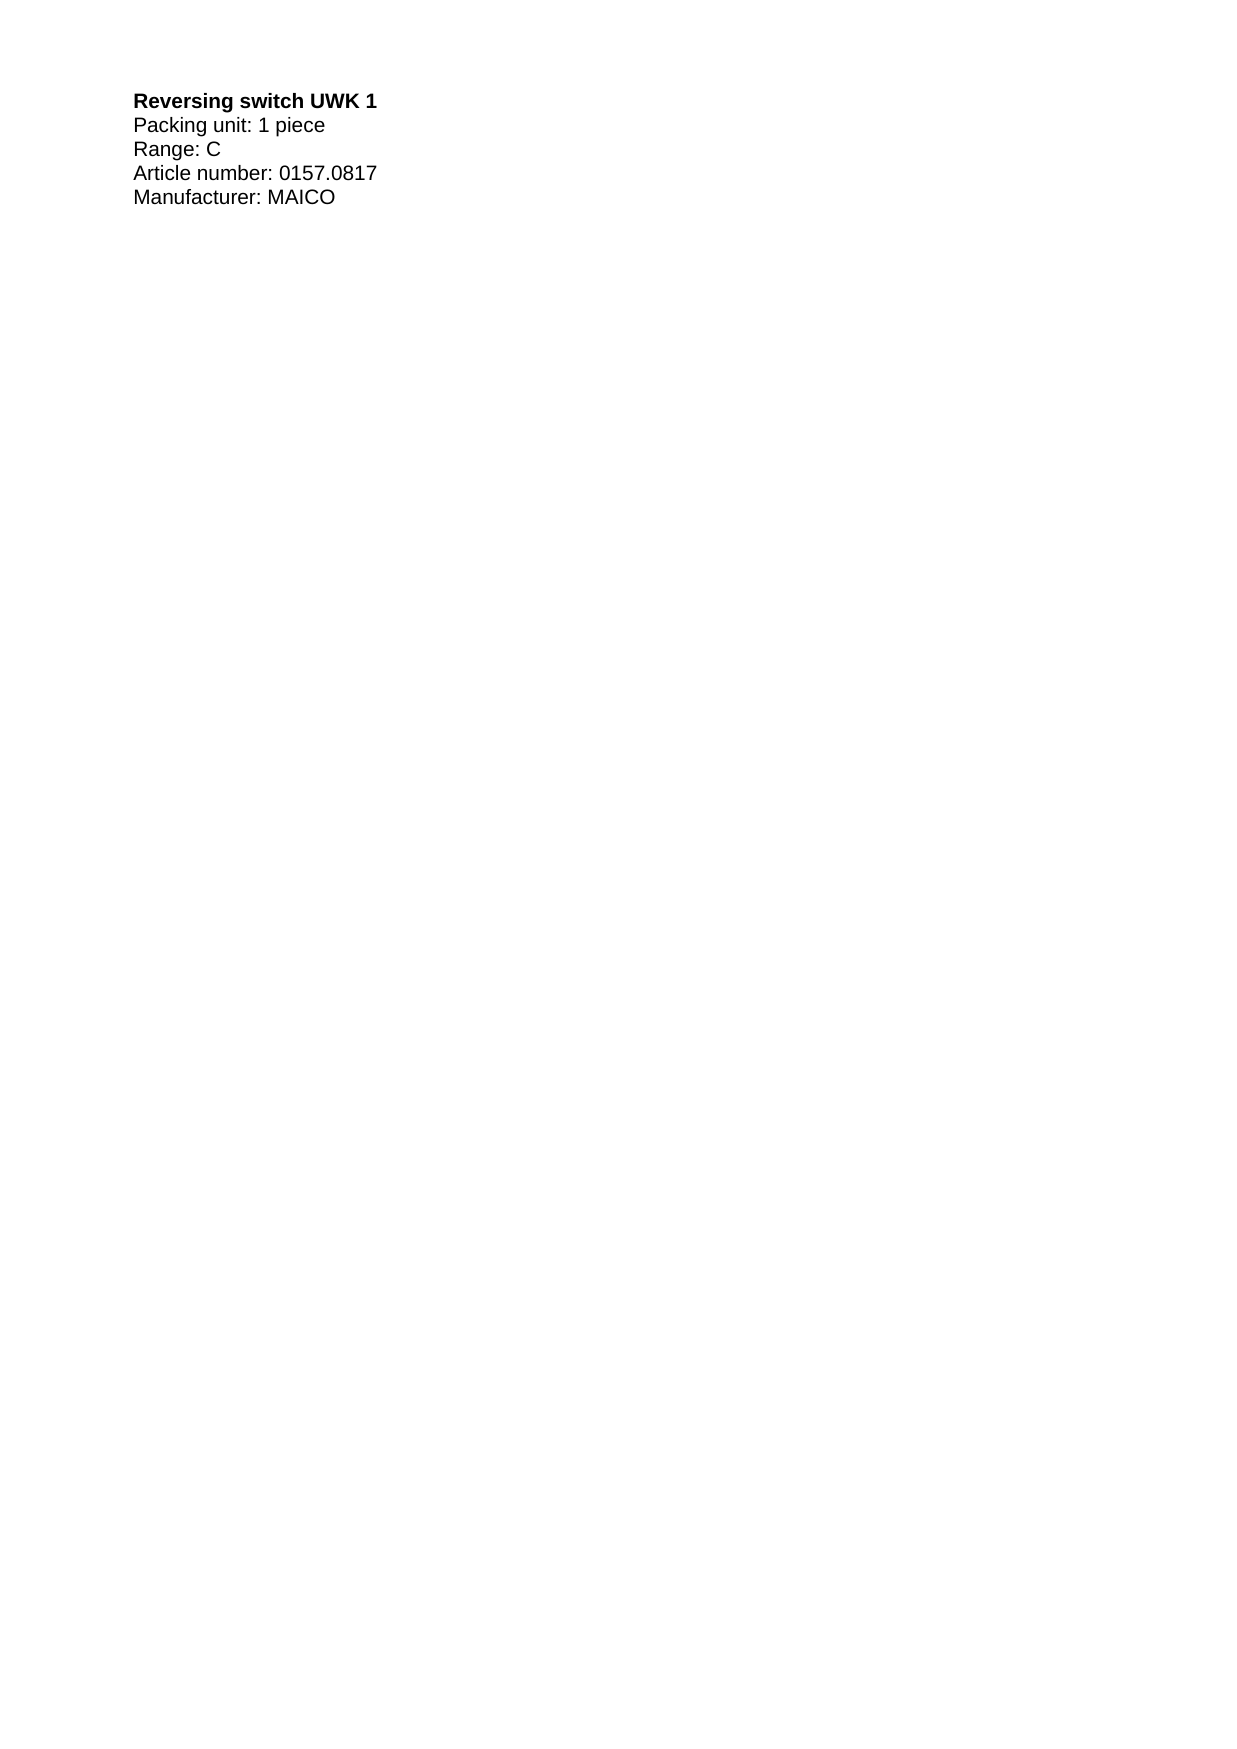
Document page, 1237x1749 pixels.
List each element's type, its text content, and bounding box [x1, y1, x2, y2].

text Reversing switch UWK 1Packing unit: 1 pieceRange: C Article number: 0157.0817Manufacturer: MAICO [133, 89, 1148, 208]
